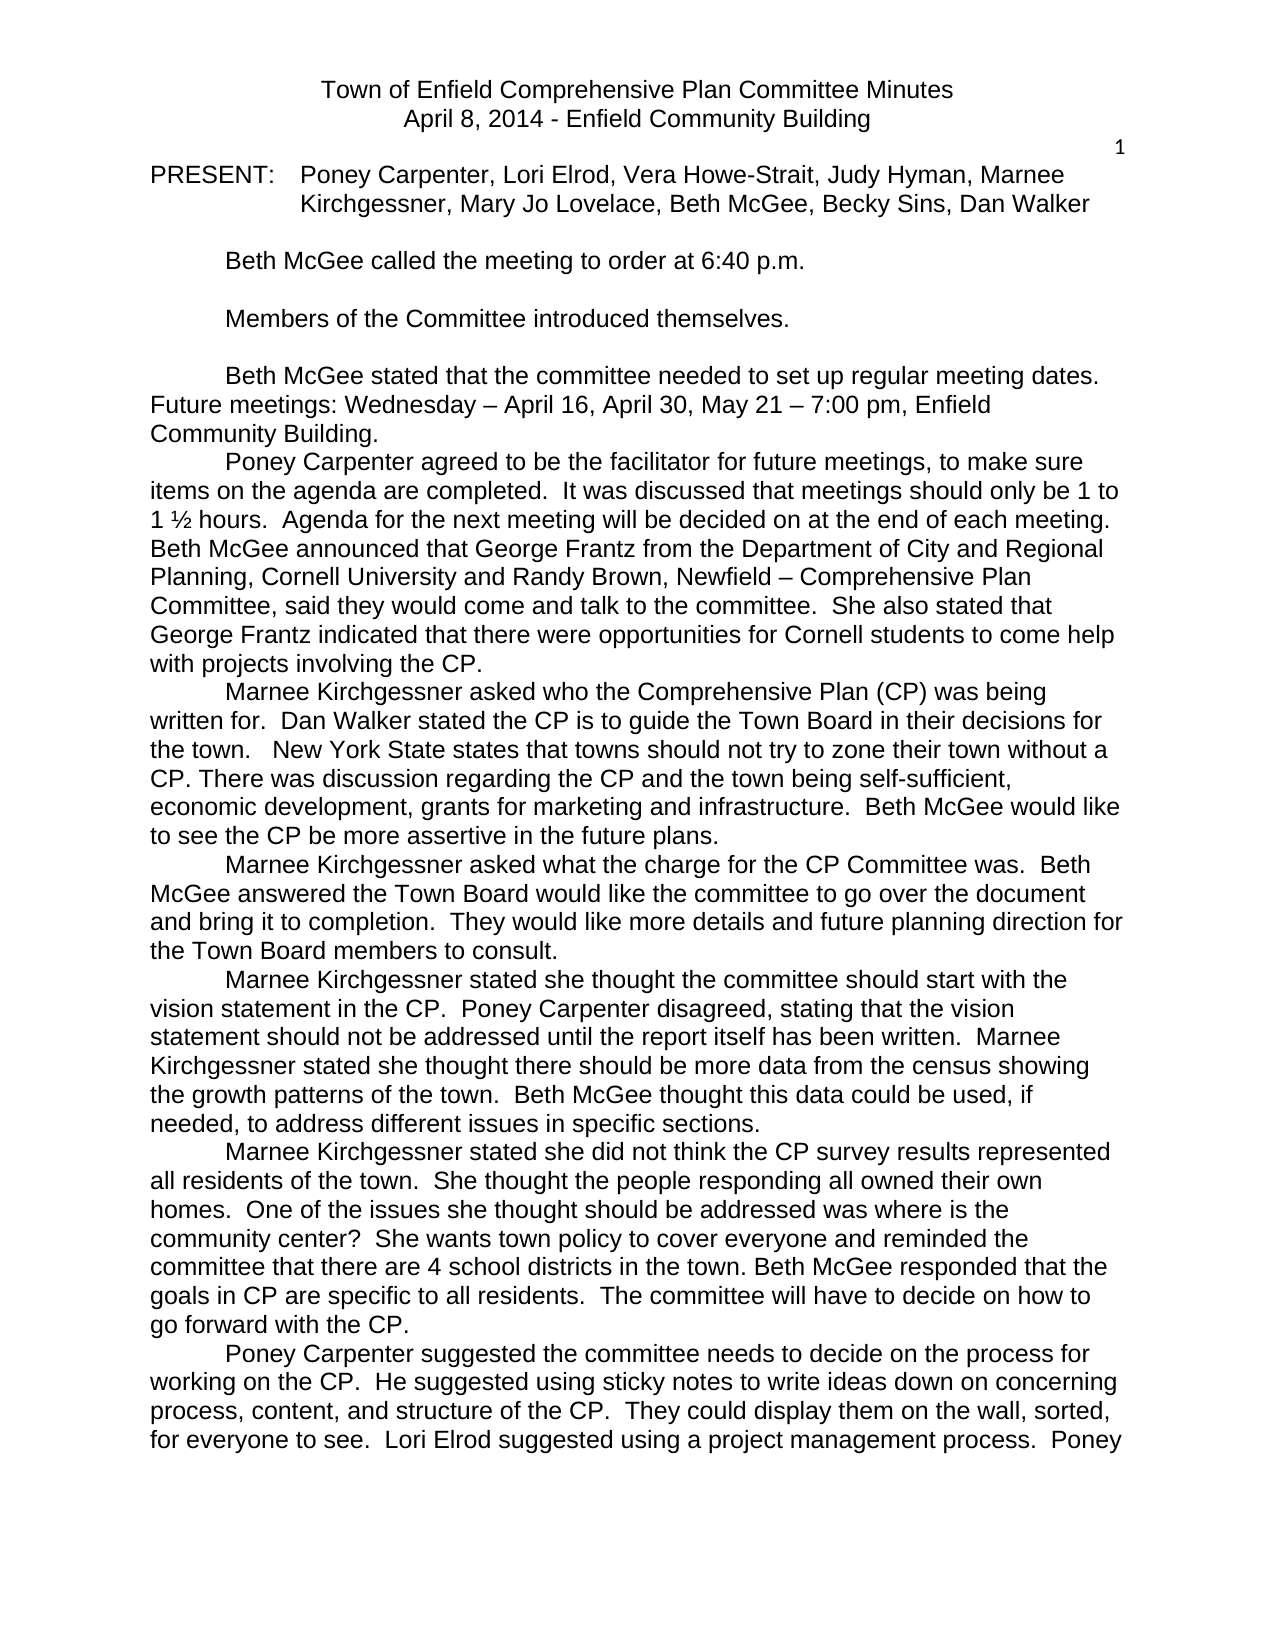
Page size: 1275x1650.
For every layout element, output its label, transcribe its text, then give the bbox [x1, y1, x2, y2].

text Beth McGee called the meeting to order at 6:40 p.m. [150, 246, 1125, 275]
text Marnee Kirchgessner asked who the Comprehensive Plan (CP) was being written for. Dan Walker stated the CP is to guide the Town Board in their decisions for the town. New York State states that towns should not try to zone their town without a CP. There was discussion regarding the CP and the town being self-sufficient, economic development, grants for marketing and infrastructure. Beth McGee would like to see the CP be more assertive in the future plans. [150, 677, 1125, 850]
text Poney Carpenter agreed to be the facilitator for future meetings, to make sure items on the agenda are completed. It was discussed that meetings should only be 1 to 1 ½ hours. Agenda for the next meeting will be decided on at the end of each meeting. Beth McGee announced that George Frantz from the Department of City and Regional Planning, Cornell University and Randy Brown, Newfield – Comprehensive Plan Committee, said they would come and talk to the committee. She also stated that George Frantz indicated that there were opportunities for Cornell students to come help with projects involving the CP. [150, 447, 1125, 677]
text Marnee Kirchgessner stated she did not think the CP survey results represented all residents of the town. She thought the people responding all owned their own homes. One of the issues she thought should be addressed was where is the community center? She wants town policy to cover everyone and reminded the committee that there are 4 school districts in the town. Beth McGee responded that the goals in CP are specific to all residents. The committee will have to decide on how to go forward with the CP. [150, 1137, 1125, 1338]
text PRESENT: Poney Carpenter, Lori Elrod, Vera Howe-Strait, Judy Hyman, Marnee Kirchgessner, Mary Jo Lovelace, Beth McGee, Becky Sins, Dan Walker [150, 161, 1125, 218]
text Beth McGee stated that the committee needed to set up regular meeting dates. Future meetings: Wednesday – April 16, April 30, May 21 – 7:00 pm, Enfield Community Building. [150, 361, 1125, 447]
text Marnee Kirchgessner asked what the charge for the CP Committee was. Beth McGee answered the Town Board would like the committee to go over the document and bring it to completion. They would like more details and future planning direction for the Town Board members to consult. [150, 850, 1125, 965]
text Marnee Kirchgessner stated she thought the committee should start with the vision statement in the CP. Poney Carpenter disagreed, stating that the vision statement should not be addressed until the report itself has been written. Marnee Kirchgessner stated she thought there should be more data from the census showing the growth patterns of the town. Beth McGee thought this data could be used, if needed, to address different issues in specific sections. [150, 965, 1125, 1137]
text Members of the Committee introduced themselves. [150, 303, 1125, 332]
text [150, 1338, 1125, 1453]
